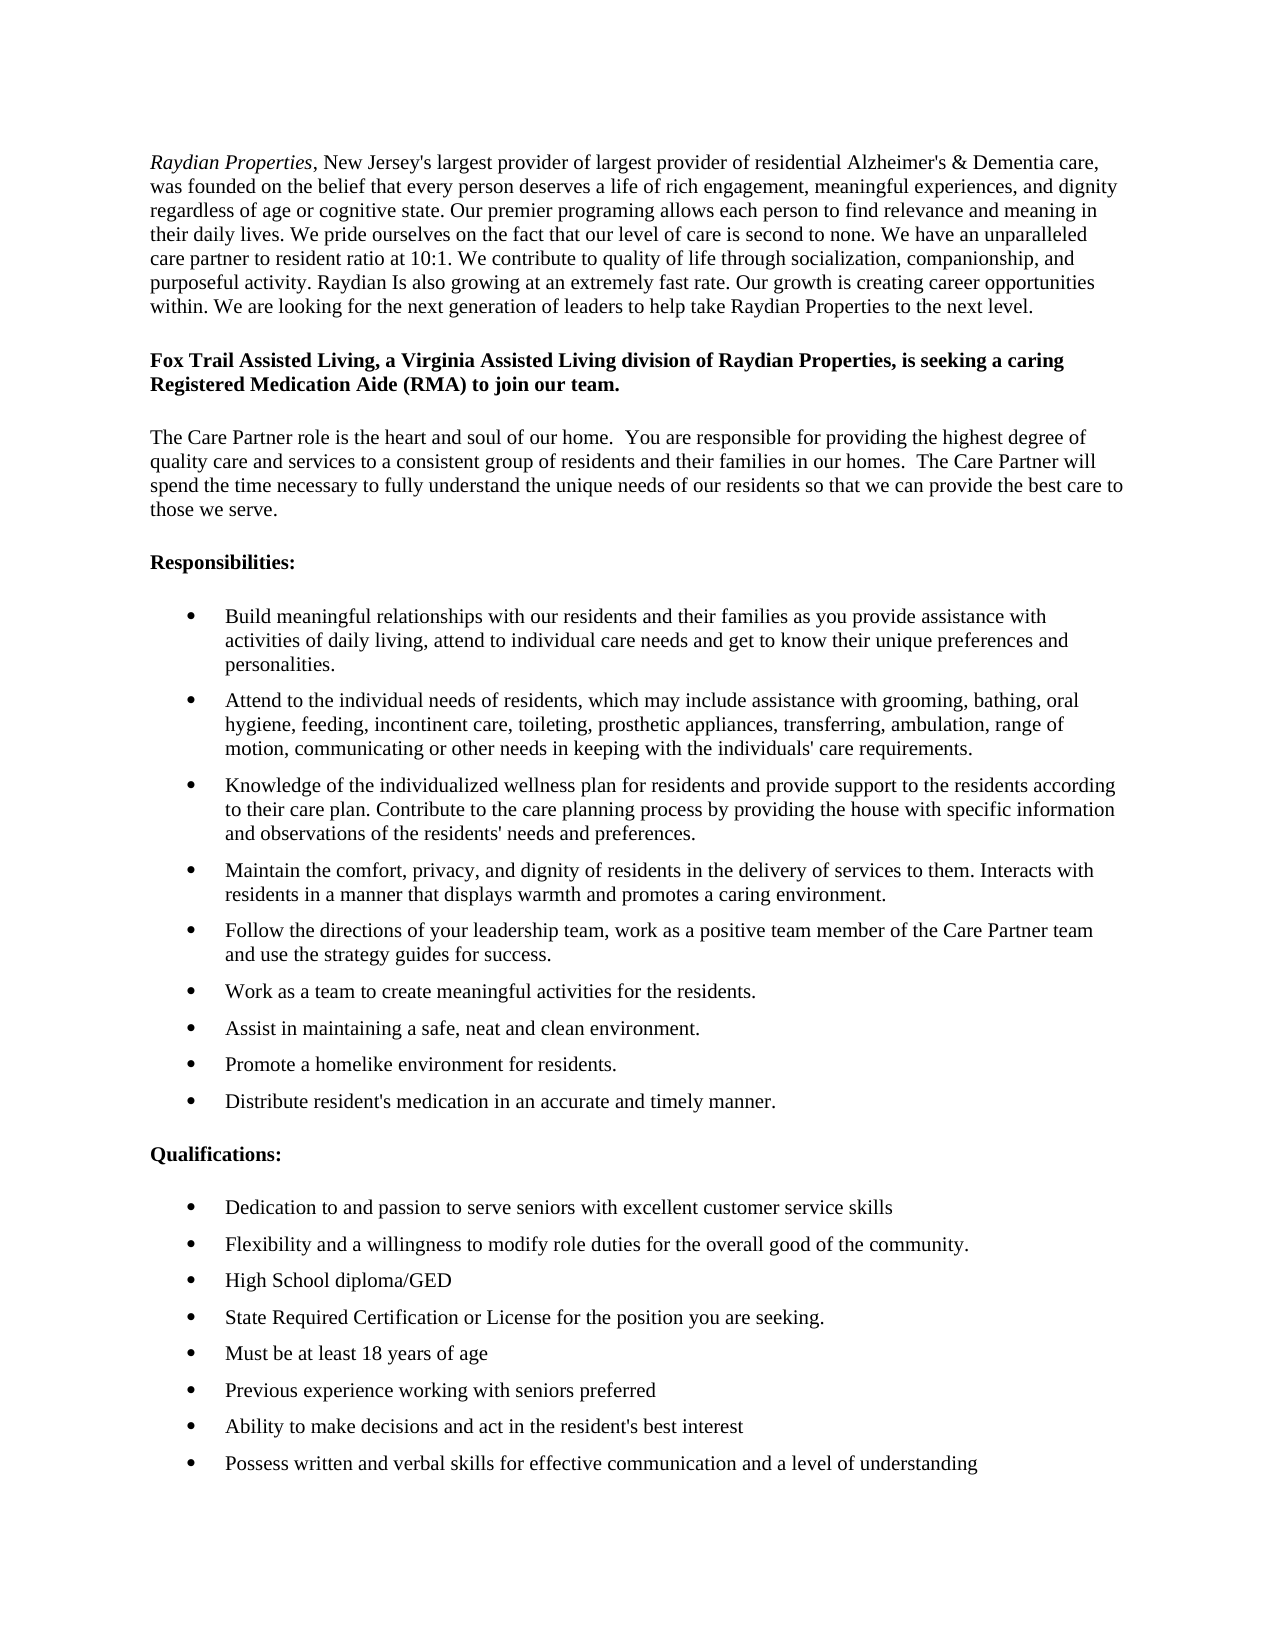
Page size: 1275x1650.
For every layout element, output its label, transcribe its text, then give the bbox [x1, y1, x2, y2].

list Assist in maintaining a safe, neat and clean environment. [187, 1015, 1125, 1039]
list High School diploma/GED [187, 1268, 1125, 1292]
text Qualifications: [150, 1142, 1125, 1166]
list Ability to make decisions and act in the resident's best interest [187, 1414, 1125, 1438]
list Must be at least 18 years of age [187, 1341, 1125, 1365]
list Knowledge of the individualized wellness plan for residents and provide support to the residents according to their care plan. Contribute to the care planning process by providing the house with specific information and observations of the residents' needs and preferences. [187, 773, 1125, 845]
text Fox Trail Assisted Living, a Virginia Assisted Living division of Raydian Properties, is seeking a caring Registered Medication Aide (RMA) to join our team. [150, 348, 1125, 396]
list Distribute resident's medication in an accurate and timely manner. [187, 1088, 1125, 1113]
list Previous experience working with seniors preferred [187, 1378, 1125, 1402]
list Attend to the individual needs of residents, which may include assistance with grooming, bathing, oral hygiene, feeding, incontinent care, toileting, prosthetic appliances, transferring, ambulation, range of motion, communicating or other needs in keeping with the individuals' care requirements. [187, 688, 1125, 760]
text Raydian Properties, New Jersey's largest provider of largest provider of residential Alzheimer's & Dementia care, was founded on the belief that every person deserves a life of rich engagement, meaningful experiences, and dignity regardless of age or cognitive state. Our premier programing allows each person to find relevance and meaning in their daily lives. We pride ourselves on the fact that our level of care is second to none. We have an unparalleled care partner to resident ratio at 10:1. We contribute to quality of life through socialization, companionship, and purposeful activity. Raydian Is also growing at an extremely fast rate. Our growth is creating career opportunities within. We are looking for the next generation of leaders to help take Raydian Properties to the next level. [150, 150, 1125, 318]
list State Required Certification or License for the position you are seeking. [187, 1305, 1125, 1329]
list Maintain the comfort, privacy, and dignity of residents in the delivery of services to them. Interacts with residents in a manner that displays warmth and promotes a caring environment. [187, 858, 1125, 906]
list Promote a homelike environment for residents. [187, 1052, 1125, 1076]
list Dedication to and passion to serve seniors with excellent customer service skills [187, 1195, 1125, 1219]
list Flexibility and a willingness to modify role duties for the overall good of the community. [187, 1232, 1125, 1256]
list Build meaningful relationships with our residents and their families as you provide assistance with activities of daily living, attend to individual care needs and get to know their unique preferences and personalities. [187, 603, 1125, 676]
list Possess written and verbal skills for effective communication and a level of understanding [187, 1451, 1125, 1475]
list Follow the directions of your leadership team, work as a positive team member of the Care Partner team and use the strategy guides for success. [187, 918, 1125, 966]
list Work as a team to create meaningful activities for the residents. [187, 979, 1125, 1003]
text Responsibilities: [150, 550, 1125, 574]
text The Care Partner role is the heart and soul of our home. You are responsible for providing the highest degree of quality care and services to a consistent group of residents and their families in our homes. The Care Partner will spend the time necessary to fully understand the unique needs of our residents so that we can provide the best care to those we serve. [150, 425, 1125, 521]
